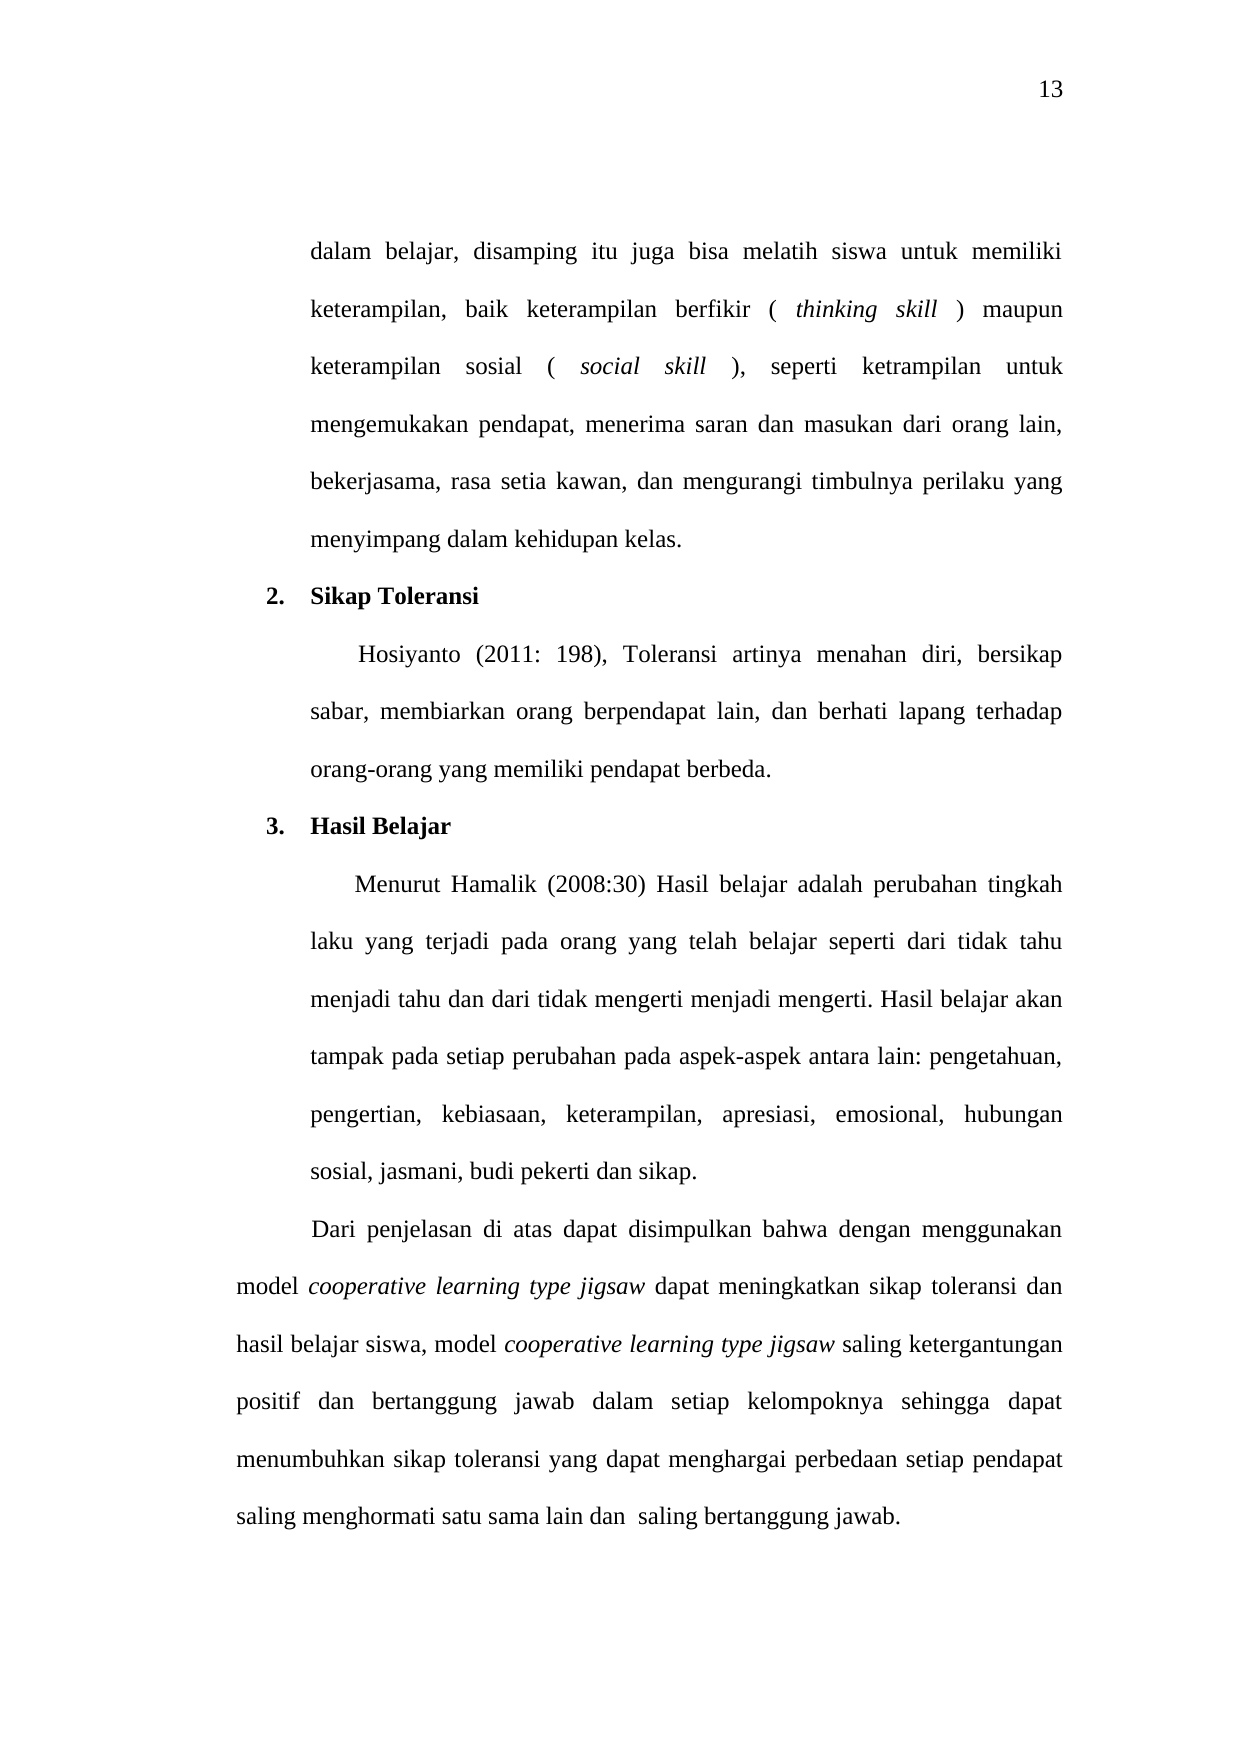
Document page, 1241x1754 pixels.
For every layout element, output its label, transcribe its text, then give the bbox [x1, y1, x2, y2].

text Menurut Hamalik (2008:30) Hasil belajar adalah perubahan tingkah laku yang terjadi pada orang yang telah belajar seperti dari tidak tahu menjadi tahu dan dari tidak mengerti menjadi mengerti. Hasil belajar akan tampak pada setiap perubahan pada aspek-aspek antara lain: pengetahuan, pengertian, kebiasaan, keterampilan, apresiasi, emosional, hubungan sosial, jasmani, budi pekerti dan sikap. [310, 869, 1063, 1185]
text Dari penjelasan di atas dapat disimpulkan bahwa dengan menggunakan model cooperative learning type jigsaw dapat meningkatkan sikap toleransi dan hasil belajar siswa, model cooperative learning type jigsaw saling ketergantungan positif dan bertanggung jawab dalam setiap kelompoknya sehingga dapat menumbuhkan sikap toleransi yang dapat menghargai perbedaan setiap pendapat saling menghormati satu sama lain dan saling bertanggung jawab. [236, 1214, 1063, 1530]
list Hasil Belajar [266, 811, 1063, 840]
list Sikap Toleransi [266, 581, 1063, 610]
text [310, 236, 1063, 552]
list Hosiyanto (2011: 198), Toleransi artinya menahan diri, bersikap sabar, membiarkan orang berpendapat lain, dan berhati lapang terhadap orang-orang yang memiliki pendapat berbeda. [310, 639, 1063, 782]
